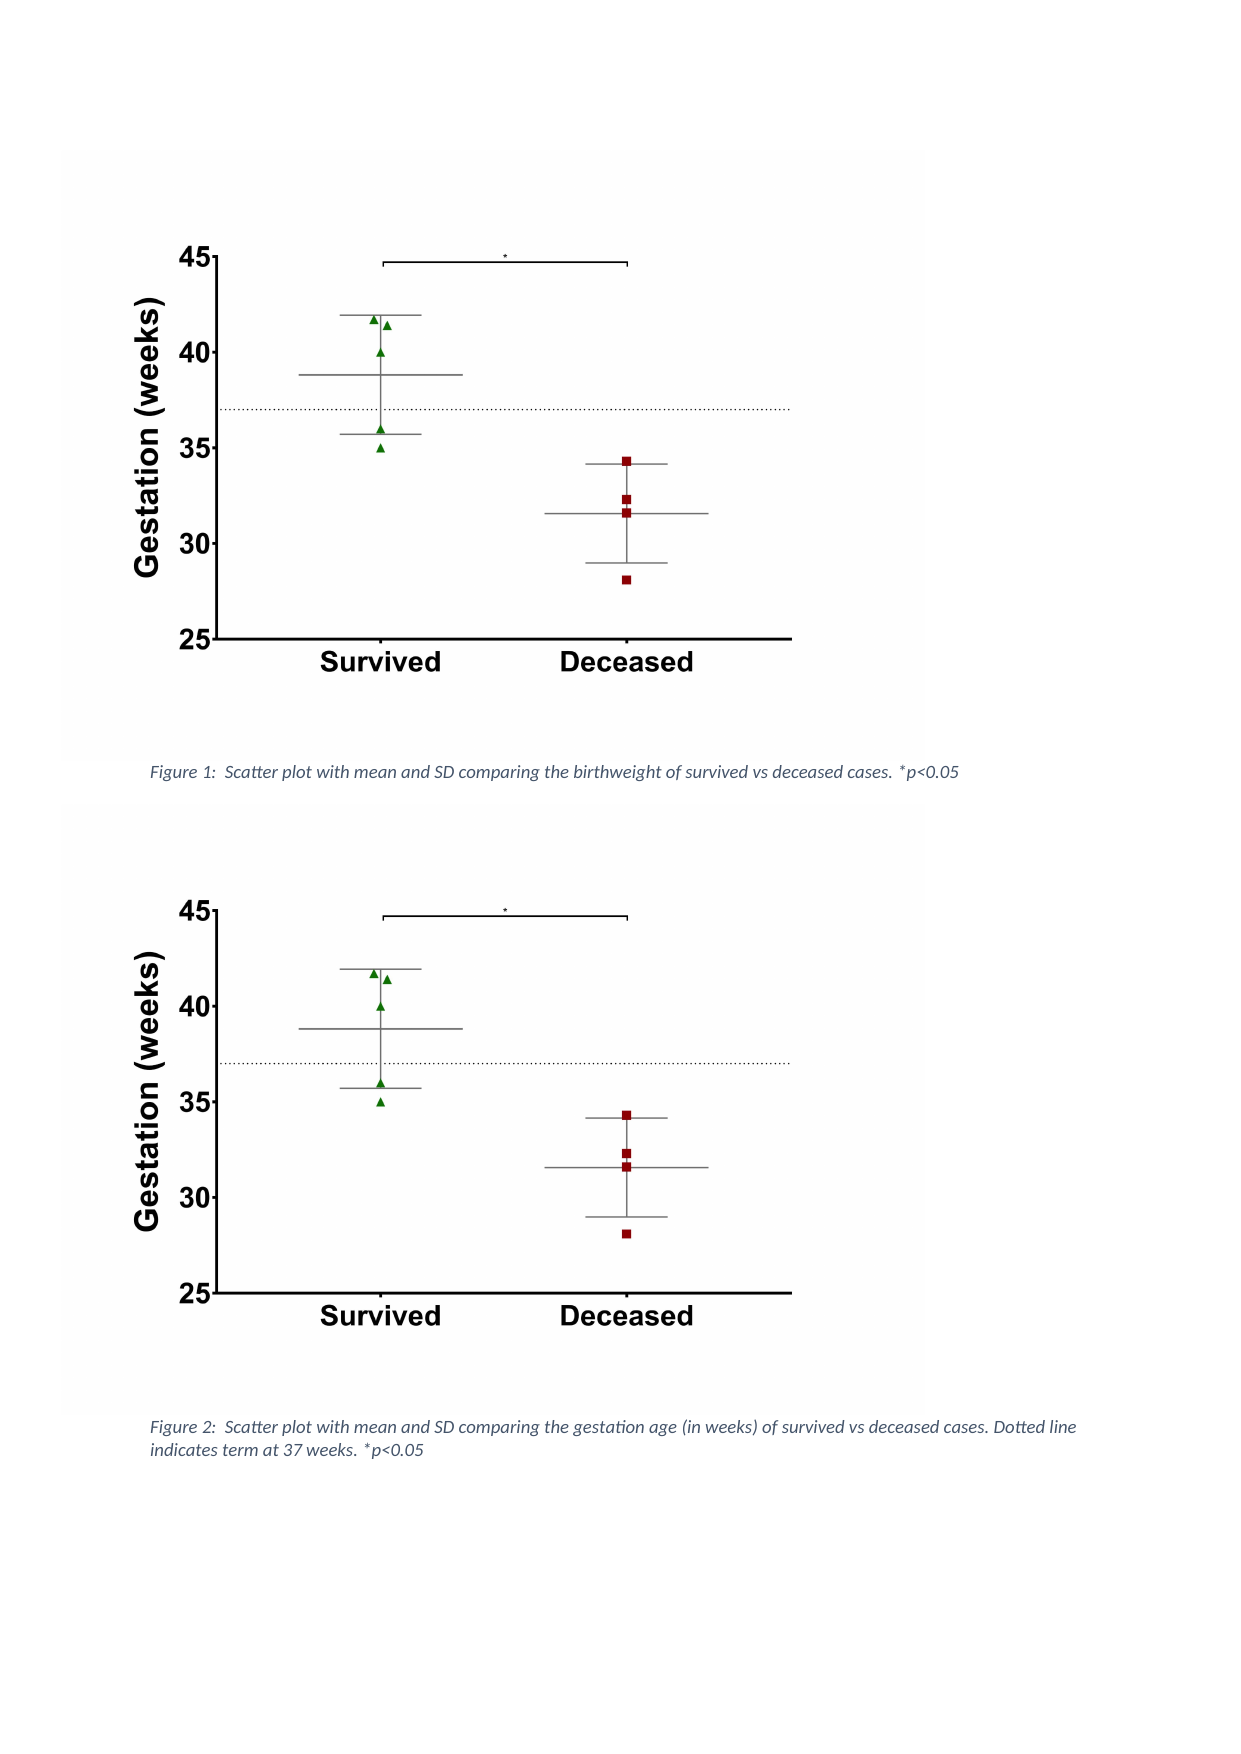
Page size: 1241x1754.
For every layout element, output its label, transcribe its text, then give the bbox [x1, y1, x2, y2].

picture [63, 151, 925, 761]
text Figure 2: Scatter plot with mean and SD comparing the gestation age (in weeks) of survived vs deceased cases. Dotted line indicates term at 37 weeks. *p<0.05 [150, 1415, 1090, 1461]
picture [63, 805, 925, 1415]
text Figure 1: Scatter plot with mean and SD comparing the birthweight of survived vs deceased cases. *p<0.05 [150, 761, 1090, 783]
